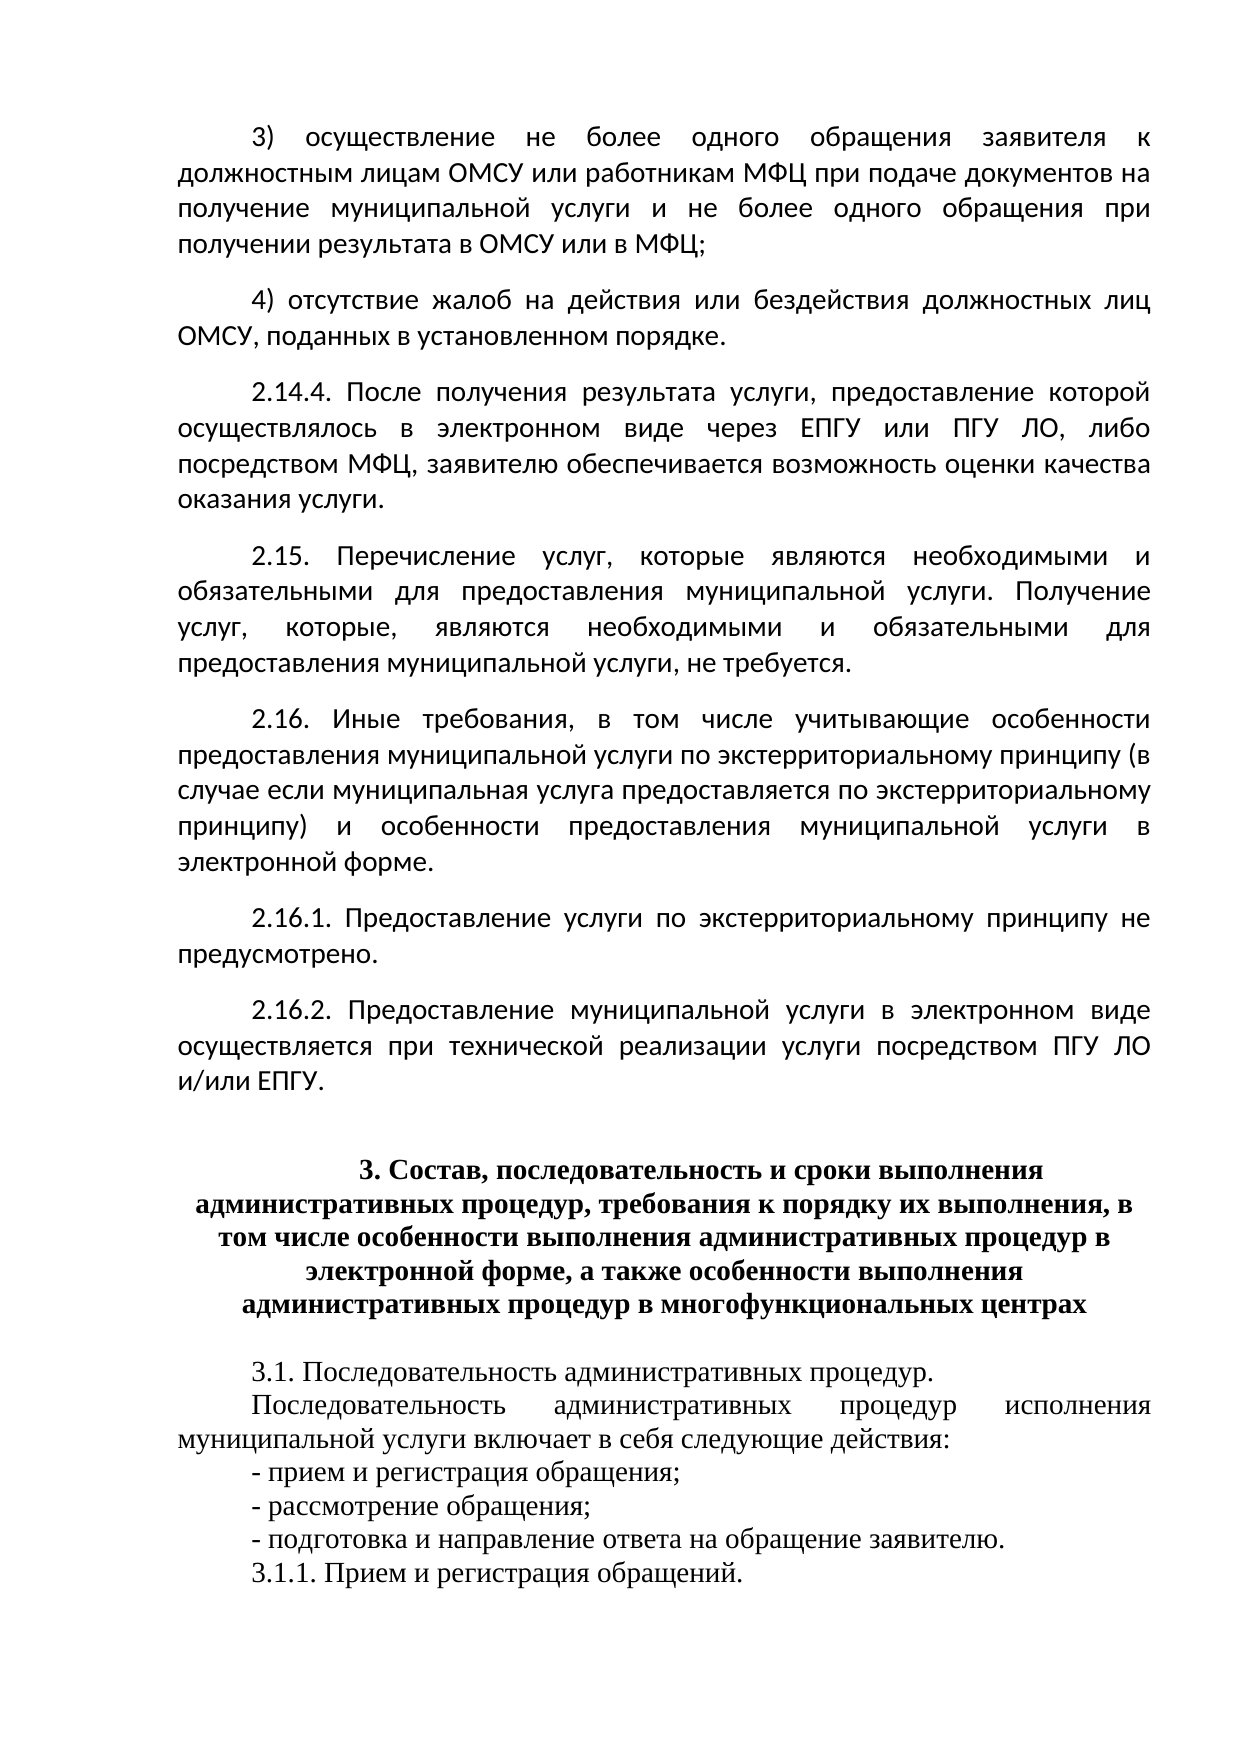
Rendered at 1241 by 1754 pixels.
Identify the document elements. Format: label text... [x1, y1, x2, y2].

text - рассмотрение обращения; [177, 1488, 1152, 1521]
text 4) отсутствие жалоб на действия или бездействия должностных лиц ОМСУ, поданных в установленном порядке. [177, 281, 1152, 353]
text Последовательность административных процедур исполнения муниципальной услуги включает в себя следующие действия: [177, 1387, 1152, 1454]
text - прием и регистрация обращения; [177, 1454, 1152, 1488]
text 2.14.4. После получения результата услуги, предоставление которой осуществлялось в электронном виде через ЕПГУ или ПГУ ЛО, либо посредством МФЦ, заявителю обеспечивается возможность оценки качества оказания услуги. [177, 373, 1152, 516]
text 3.1. Последовательность административных процедур. [177, 1354, 1152, 1387]
text 3. Состав, последовательность и сроки выполнения административных процедур, требования к порядку их выполнения, в том числе особенности выполнения административных процедур в электронной форме, а также особенности выполнения административных процедур в многофункциональных центрах [177, 1152, 1152, 1320]
text 2.16. Иные требования, в том числе учитывающие особенности предоставления муниципальной услуги по экстерриториальному принципу (в случае если муниципальная услуга предоставляется по экстерриториальному принципу) и особенности предоставления муниципальной услуги в электронной форме. [177, 700, 1152, 878]
text 3) осуществление не более одного обращения заявителя к должностным лицам ОМСУ или работникам МФЦ при подаче документов на получение муниципальной услуги и не более одного обращения при получении результата в ОМСУ или в МФЦ; [177, 118, 1152, 261]
text 3.1.1. Прием и регистрация обращений. [177, 1555, 1152, 1588]
text 2.15. Перечисление услуг, которые являются необходимыми и обязательными для предоставления муниципальной услуги. Получение услуг, которые, являются необходимыми и обязательными для предоставления муниципальной услуги, не требуется. [177, 537, 1152, 679]
text 2.16.2. Предоставление муниципальной услуги в электронном виде осуществляется при технической реализации услуги посредством ПГУ ЛО и/или ЕПГУ. [177, 991, 1152, 1098]
text 2.16.1. Предоставление услуги по экстерриториальному принципу не предусмотрено. [177, 899, 1152, 970]
text - подготовка и направление ответа на обращение заявителю. [177, 1521, 1152, 1555]
